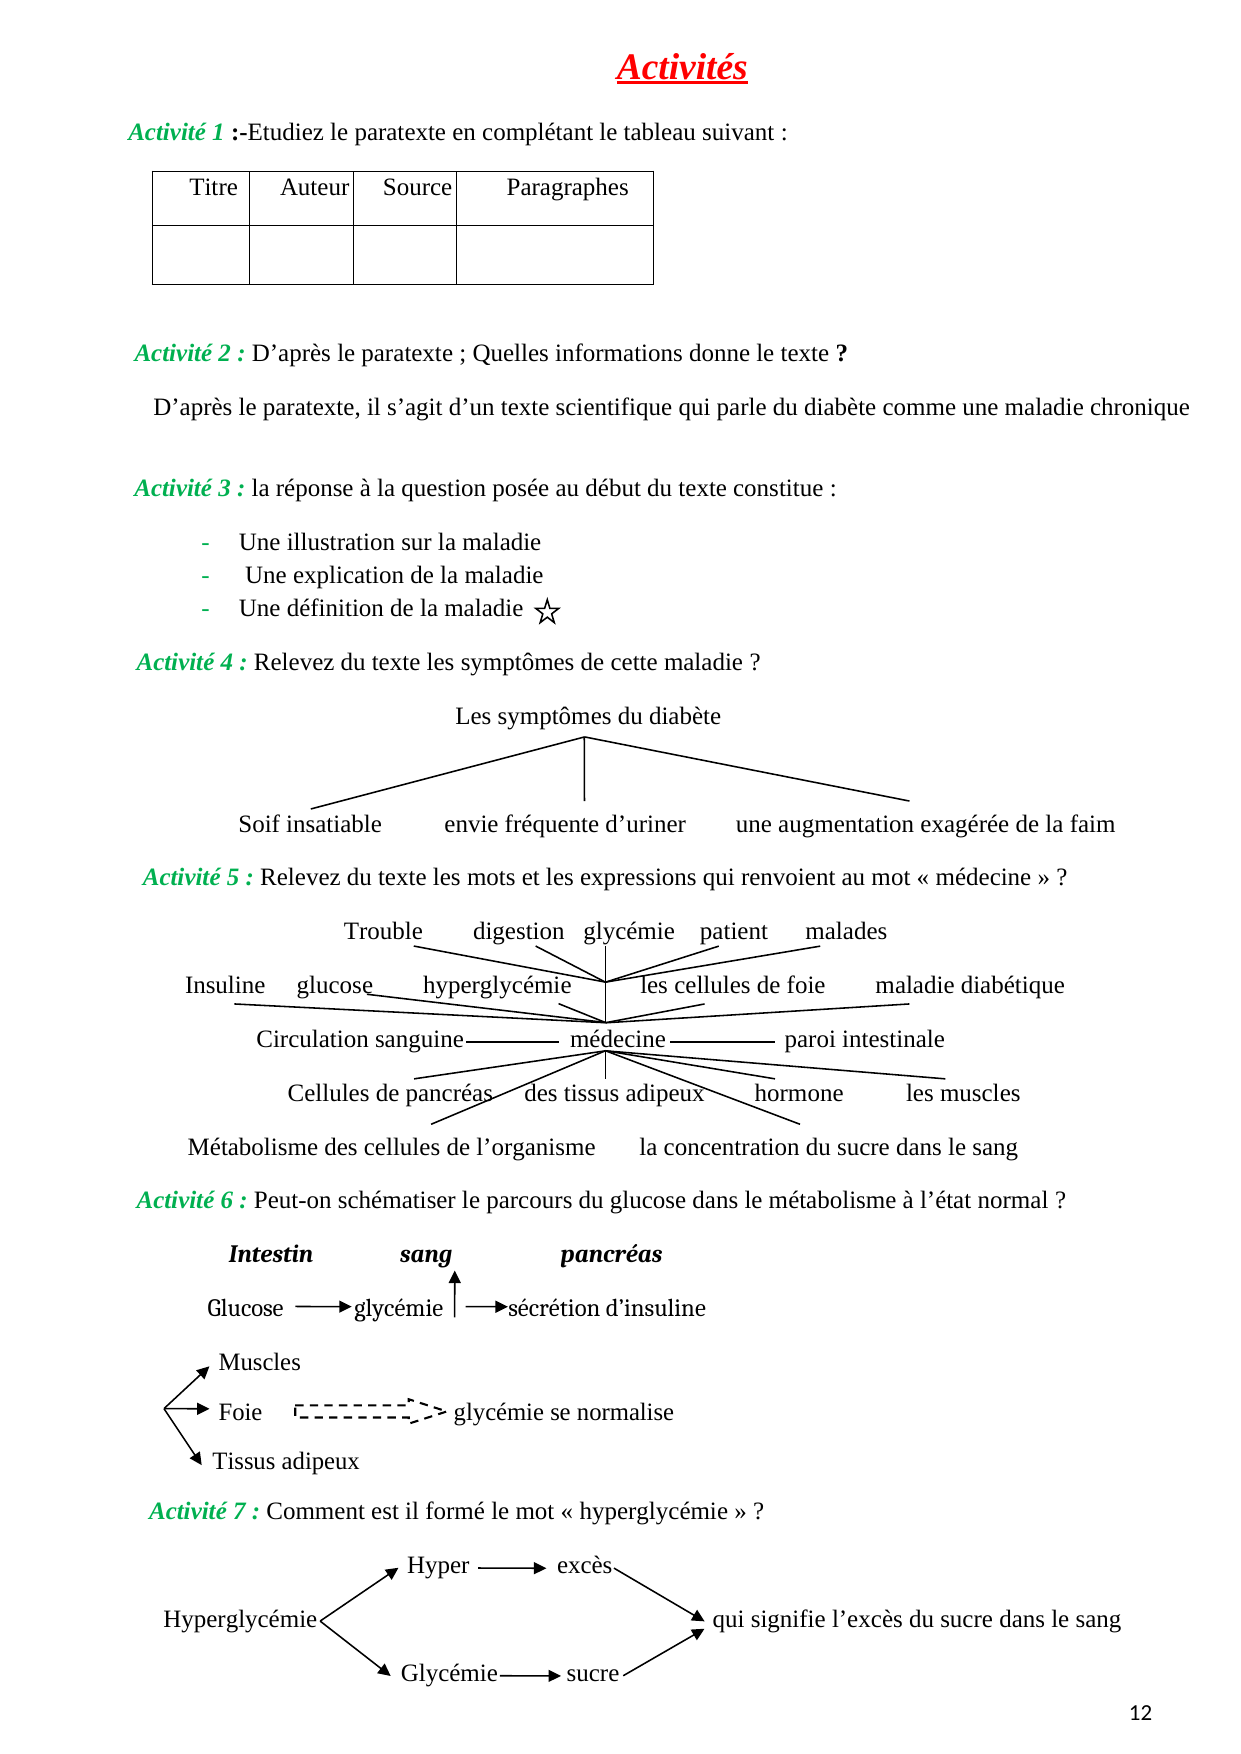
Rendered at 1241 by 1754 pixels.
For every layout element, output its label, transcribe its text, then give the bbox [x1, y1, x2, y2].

text Hyperglycémie qui signifie l’excès du sucre dans le sang [69, 1604, 342, 1632]
text Muscles [187, 1347, 1177, 1376]
text Activité 1 :-Etudiez le paratexte en complétant le tableau suivant : [91, 117, 1184, 145]
text Trouble digestion glycémie patient malades [187, 916, 1177, 945]
text Cellules de pancréas des tissus adipeux hormone les muscles [683, 1078, 1177, 1107]
list Une explication de la maladie [201, 560, 1177, 589]
text Hyperglycémie qui signifie l’excès du sucre dans le sang [323, 1604, 1177, 1632]
text Activité 5 : Relevez du texte les mots et les expressions qui renvoient au mot « médecine » ? [99, 862, 1177, 891]
text Hyper excès [69, 1550, 1177, 1579]
text Tissus adipeux [187, 1446, 1177, 1475]
text Insuline glucose hyperglycémie les cellules de foie maladie diabétique [606, 970, 1177, 999]
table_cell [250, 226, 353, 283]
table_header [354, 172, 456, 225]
text Intestin sang pancréas [99, 1239, 1177, 1268]
text Activité 3 : la réponse à la question posée au début du texte constitue : [84, 115, 1177, 502]
text Activité 6 : Peut-on schématiser le parcours du glucose dans le métabolisme à l’état normal ? [99, 1186, 1177, 1214]
text Activités [187, 44, 1177, 87]
text Métabolisme des cellules de l’organisme la concentration du sucre dans le sang [187, 1132, 1177, 1161]
text Les symptômes du diabète [99, 701, 1177, 730]
text Soif insatiable envie fréquente d’uriner une augmentation exagérée de la faim [69, 809, 1177, 837]
text Activité 2 : D’après le paratexte ; Quelles informations donne le texte ? [91, 338, 1184, 367]
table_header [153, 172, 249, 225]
text Circulation sanguine médecine paroi intestinale [187, 1024, 1177, 1053]
text Activité 4 : Relevez du texte les symptômes de cette maladie ? [99, 647, 1177, 676]
text Cellules de pancréas des tissus adipeux hormone les muscles [477, 1078, 749, 1107]
text Glucose glycémie sécrétion d’insuline [99, 1293, 1177, 1322]
text Activité 7 : Comment est il formé le mot « hyperglycémie » ? [99, 1496, 1177, 1525]
text Cellules de pancréas des tissus adipeux hormone les muscles [187, 1078, 536, 1107]
text D’après le paratexte, il s’agit d’un texte scientifique qui parle du diabète comme une maladie chronique [91, 392, 1184, 421]
list Une illustration sur la maladie [201, 527, 1177, 556]
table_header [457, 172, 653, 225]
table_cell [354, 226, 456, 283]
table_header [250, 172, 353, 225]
text Insuline glucose hyperglycémie les cellules de foie maladie diabétique [128, 970, 605, 999]
text Foie glycémie se normalise [187, 1397, 1177, 1426]
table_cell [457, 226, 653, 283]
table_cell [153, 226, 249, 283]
text Glycémie sucre [69, 1658, 1177, 1686]
list Une définition de la maladie [201, 593, 1177, 622]
